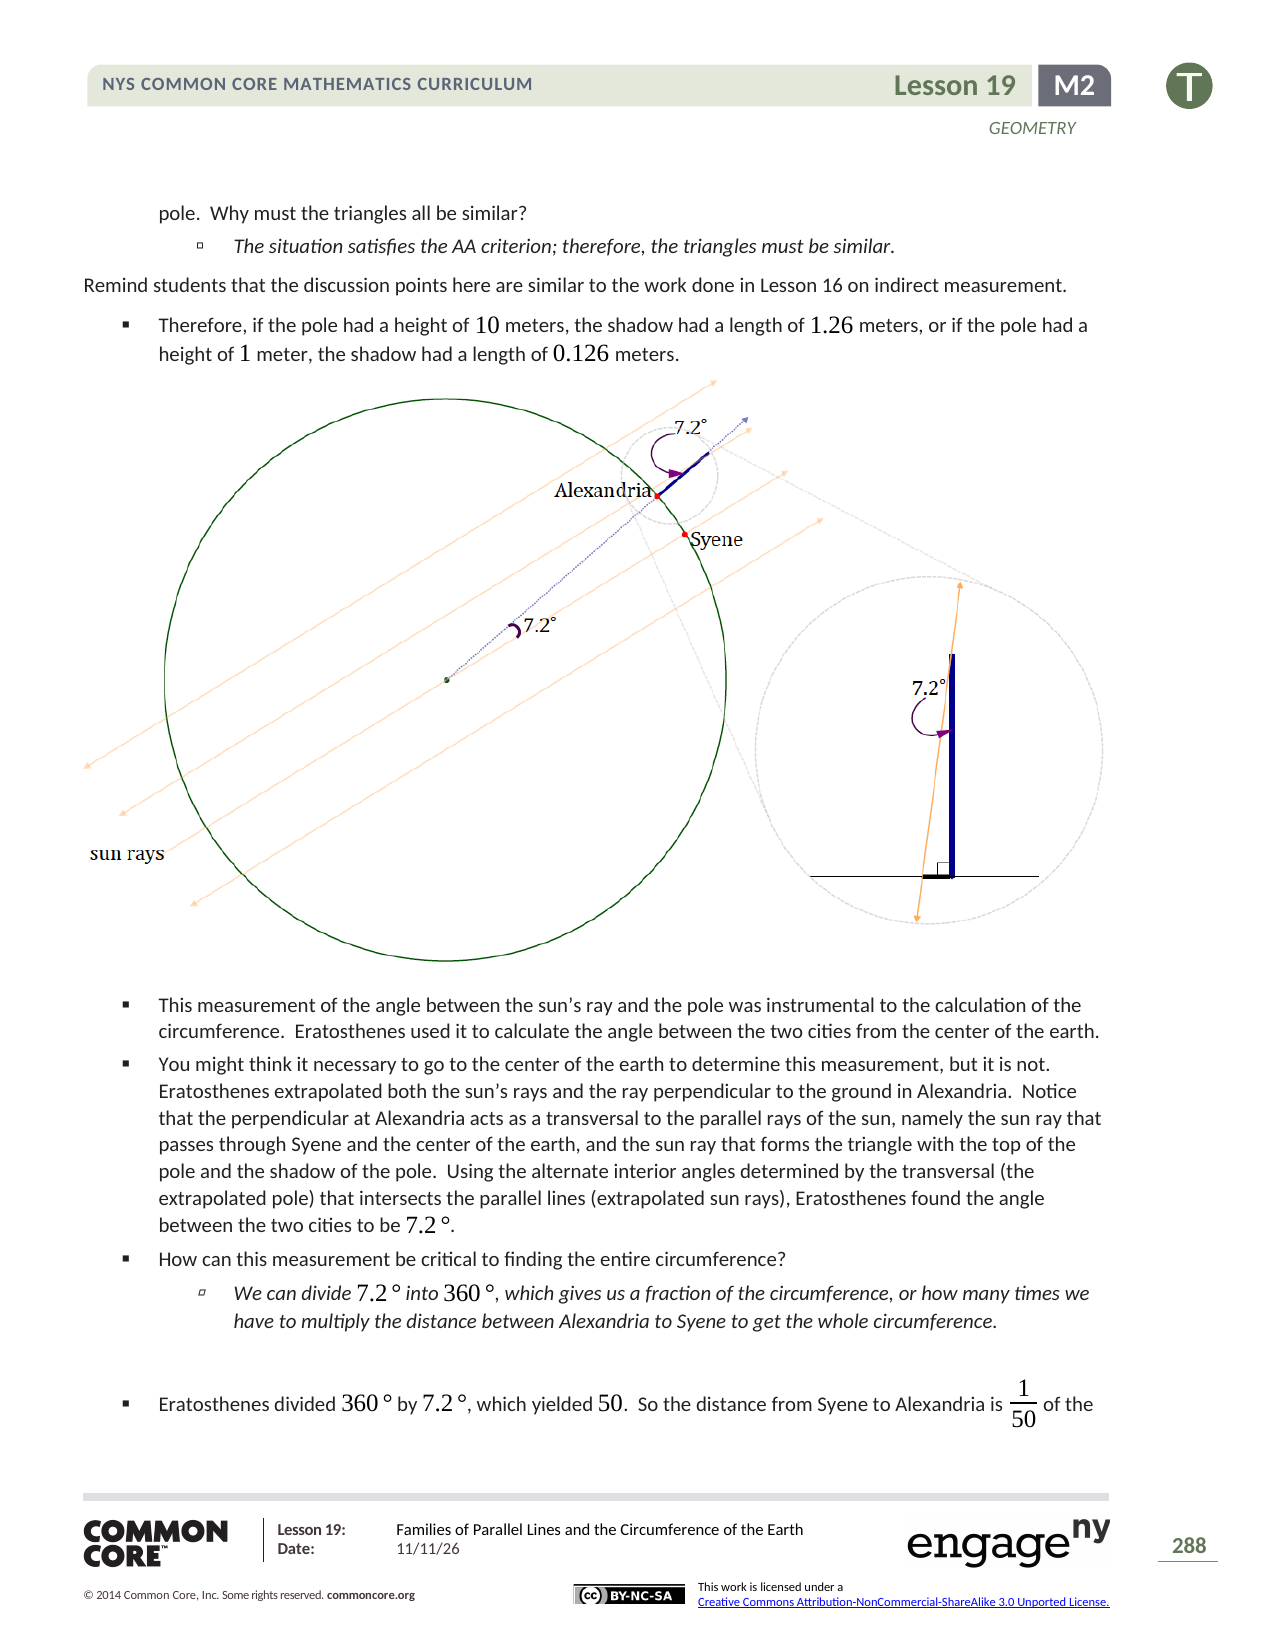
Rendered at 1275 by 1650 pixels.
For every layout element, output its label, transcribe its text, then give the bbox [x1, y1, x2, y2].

picture [906, 1515, 1110, 1569]
text This measurement of the angle between the sun’s ray and the pole was instrumental to the calculation of the circumference. Eratosthenes used it to calculate the angle between the two cities from the center of the earth. [121, 992, 1108, 1044]
text How can this measurement be critical to finding the entire circumference? [121, 1246, 1108, 1272]
picture [83, 375, 1109, 967]
list We can divide into , which gives us a fraction of the circumference, or how many times we have to multiply the distance between Alexandria to Syene to get the whole circumference. [196, 1279, 1108, 1334]
picture [79, 1515, 232, 1572]
text Therefore, if the pole had a height of meters, the shadow had a length of meters, or if the pole had a height of meter, the shadow had a length of meters. [121, 311, 1108, 368]
text Remind students that the discussion points here are similar to the work done in Lesson 16 on indirect measurement. [83, 272, 1108, 297]
text You might think it necessary to go to the center of the earth to determine this measurement, but it is not. Eratosthenes extrapolated both the sun’s rays and the ray perpendicular to the ground in Alexandria. Notice that the perpendicular at Alexandria acts as a transversal to the parallel rays of the sun, namely the sun ray that passes through Syene and the center of the earth, and the sun ray that forms the triangle with the top of the pole and the shadow of the pole. Using the alternate interior angles determined by the transversal (the extrapolated pole) that intersects the parallel lines (extrapolated sun rays), Eratosthenes found the angle between the two cities to be . [121, 1051, 1108, 1239]
list The situation satisfies the AA criterion; therefore, the triangles must be similar. [196, 233, 1108, 258]
picture [572, 1584, 685, 1604]
